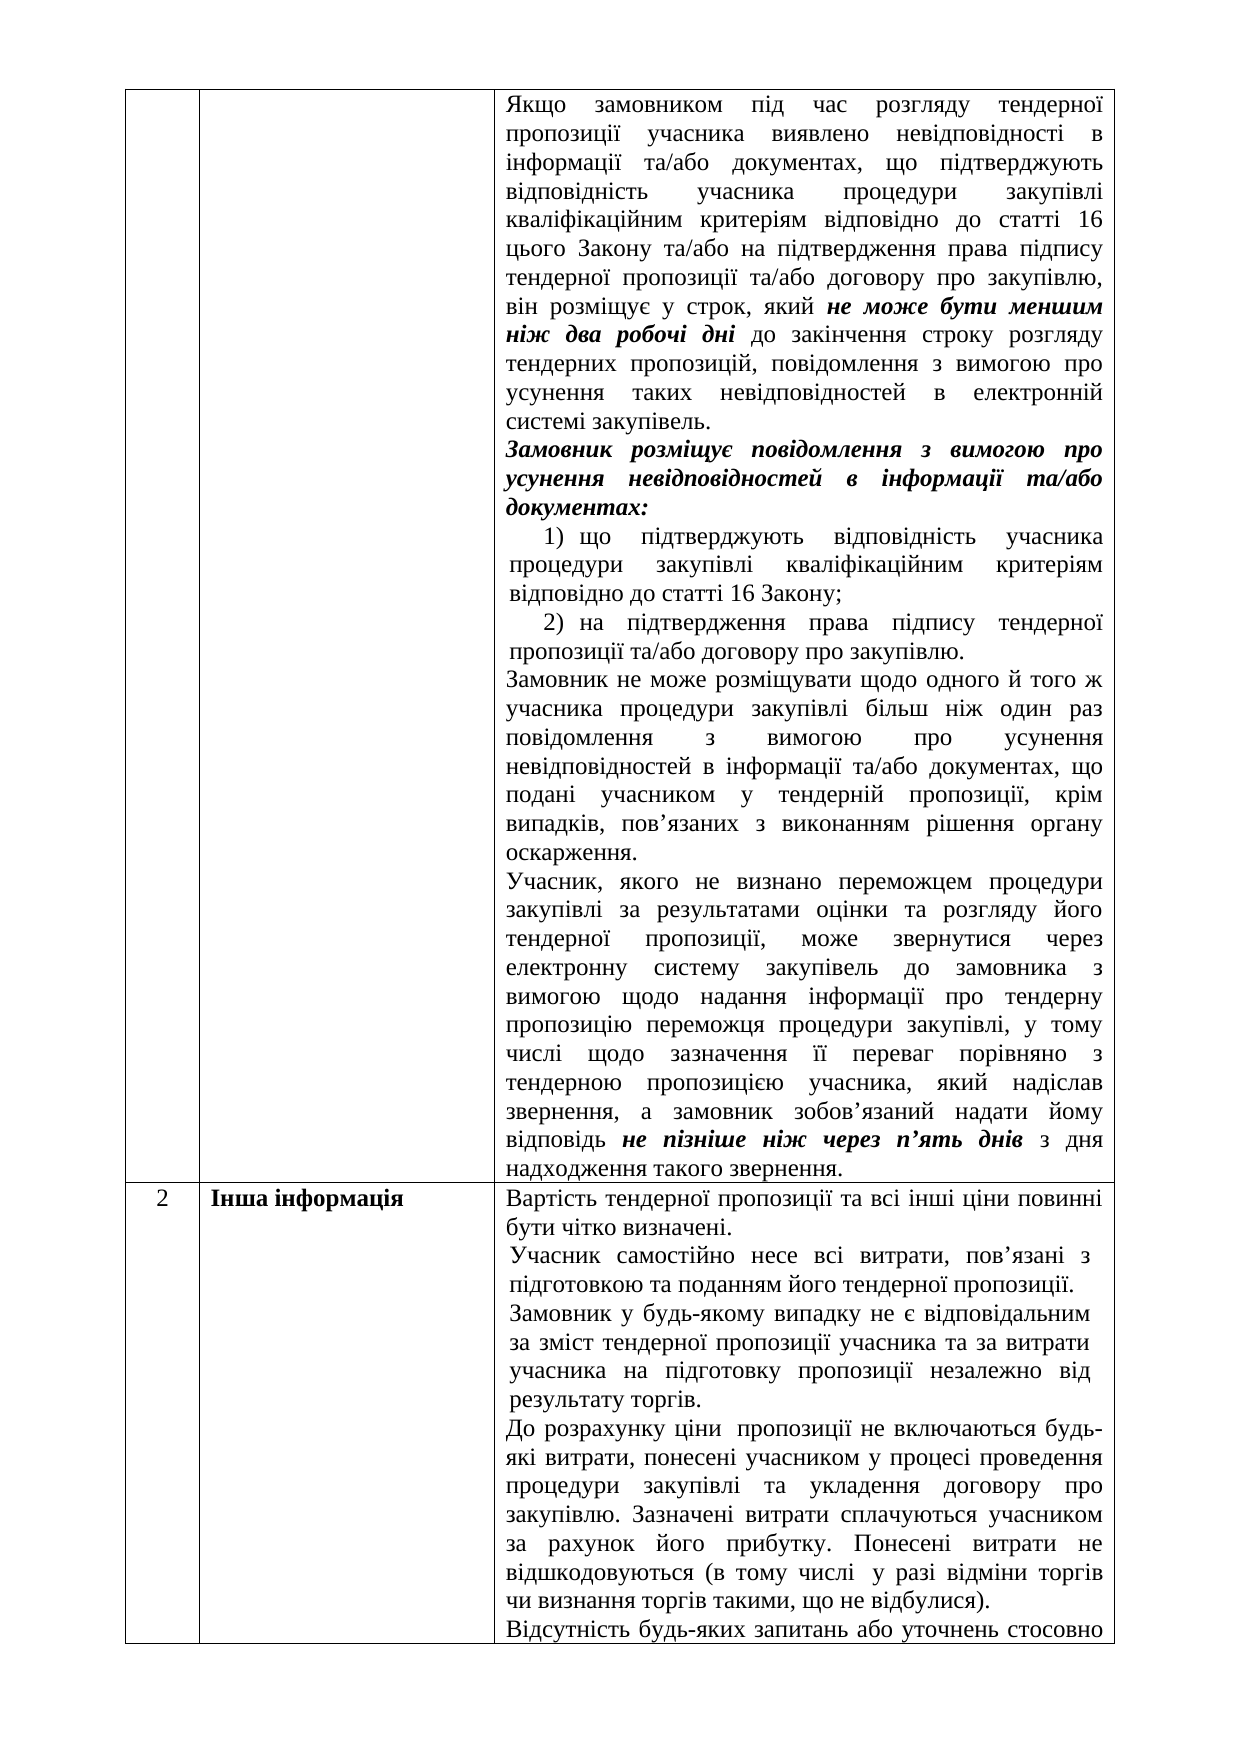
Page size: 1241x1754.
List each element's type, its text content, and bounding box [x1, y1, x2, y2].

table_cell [495, 1183, 1114, 1643]
table_cell Інша інформація [200, 1183, 494, 1643]
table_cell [495, 90, 1114, 1182]
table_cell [200, 90, 494, 1182]
table_cell 1 [126, 90, 199, 1182]
table_cell 2 [126, 1183, 199, 1643]
